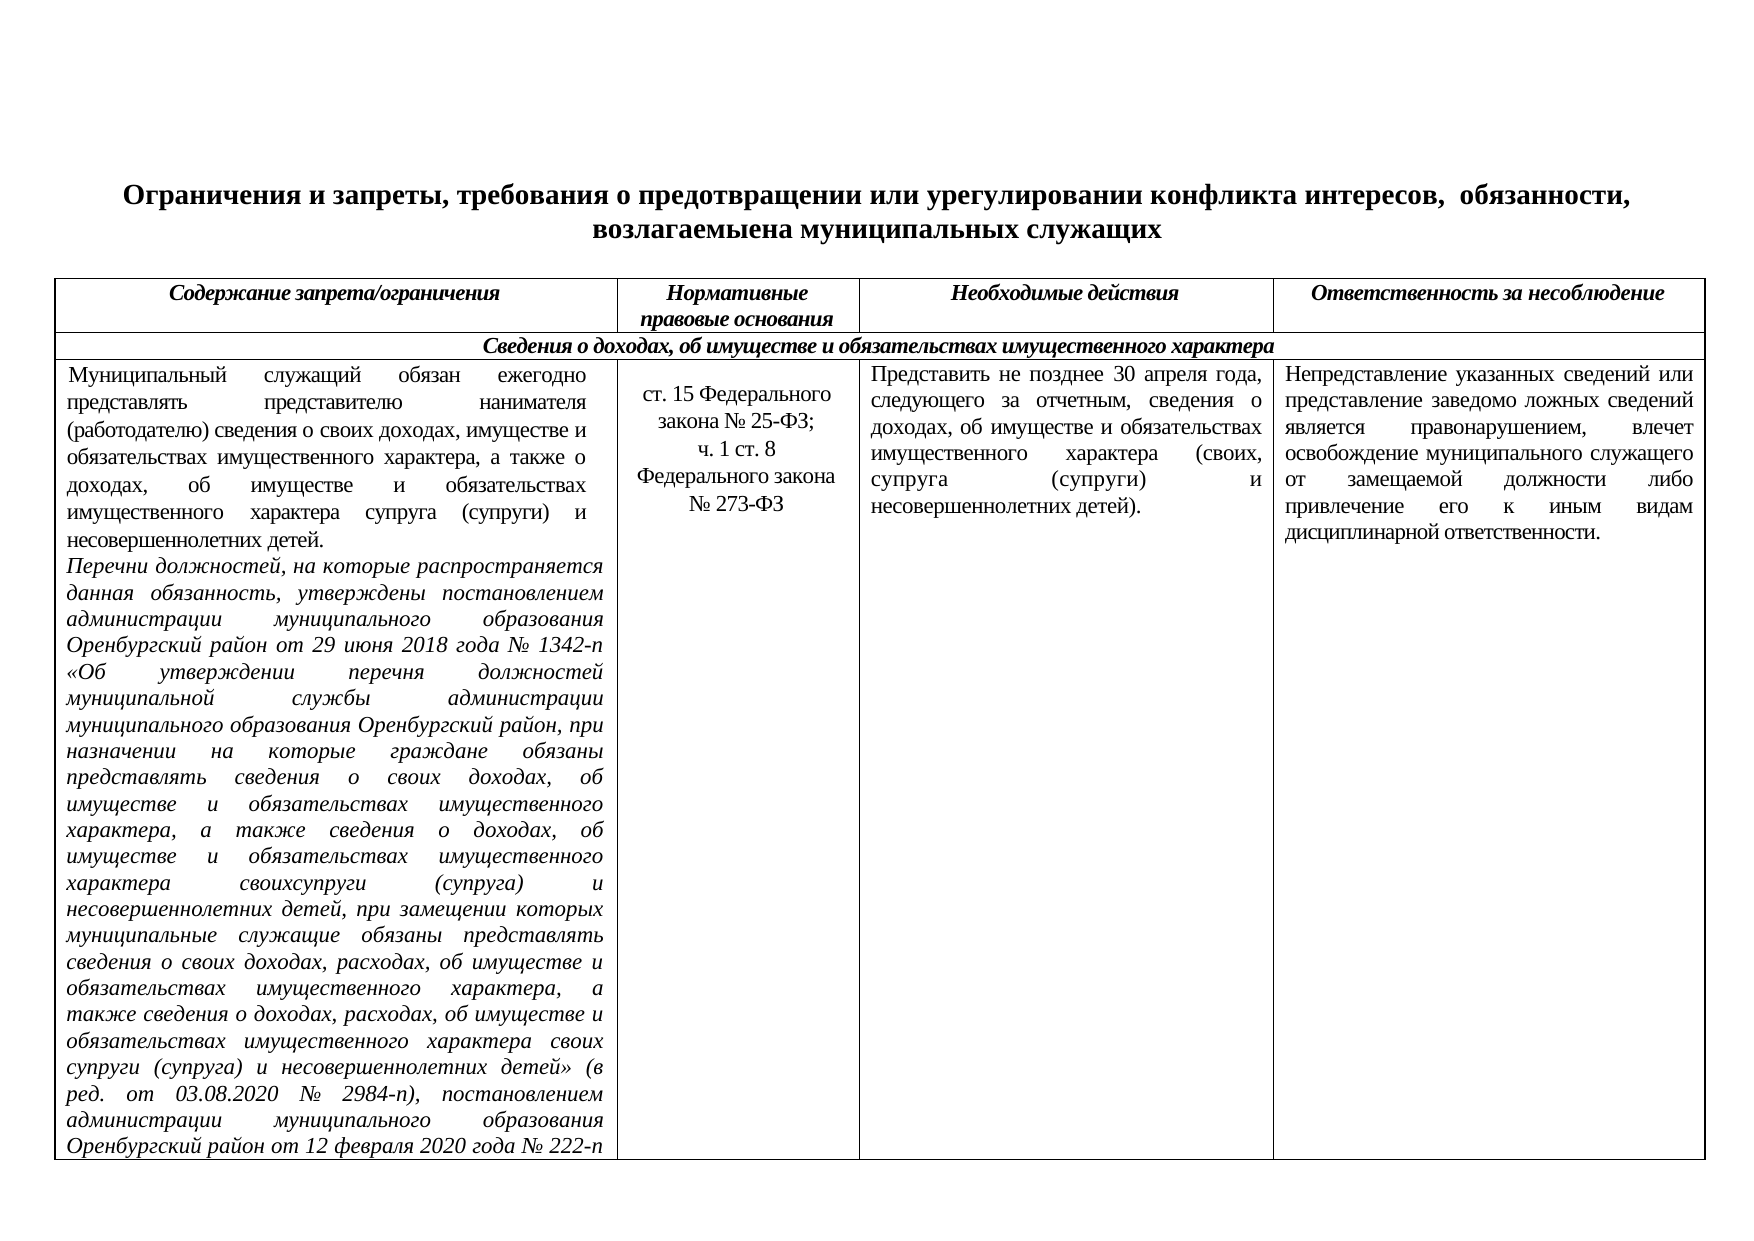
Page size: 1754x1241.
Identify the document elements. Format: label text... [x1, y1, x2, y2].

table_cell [860, 360, 1273, 1159]
table_header Содержание запрета/ограничения [56, 279, 617, 332]
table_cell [56, 360, 617, 1159]
table_header Нормативные правовые основания [618, 279, 859, 332]
text Ограничения и запреты, требования о предотвращении или урегулировании конфликта интересов, обязанности, возлагаемыена муниципальных служащих [118, 177, 1636, 244]
table_cell Сведения о доходах, об имуществе и обязательствах имущественного характера [56, 333, 1704, 359]
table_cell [618, 360, 859, 1159]
table_header Необходимые действия [860, 279, 1273, 332]
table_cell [1274, 360, 1704, 1159]
table_header Ответственность за несоблюдение [1274, 279, 1704, 332]
